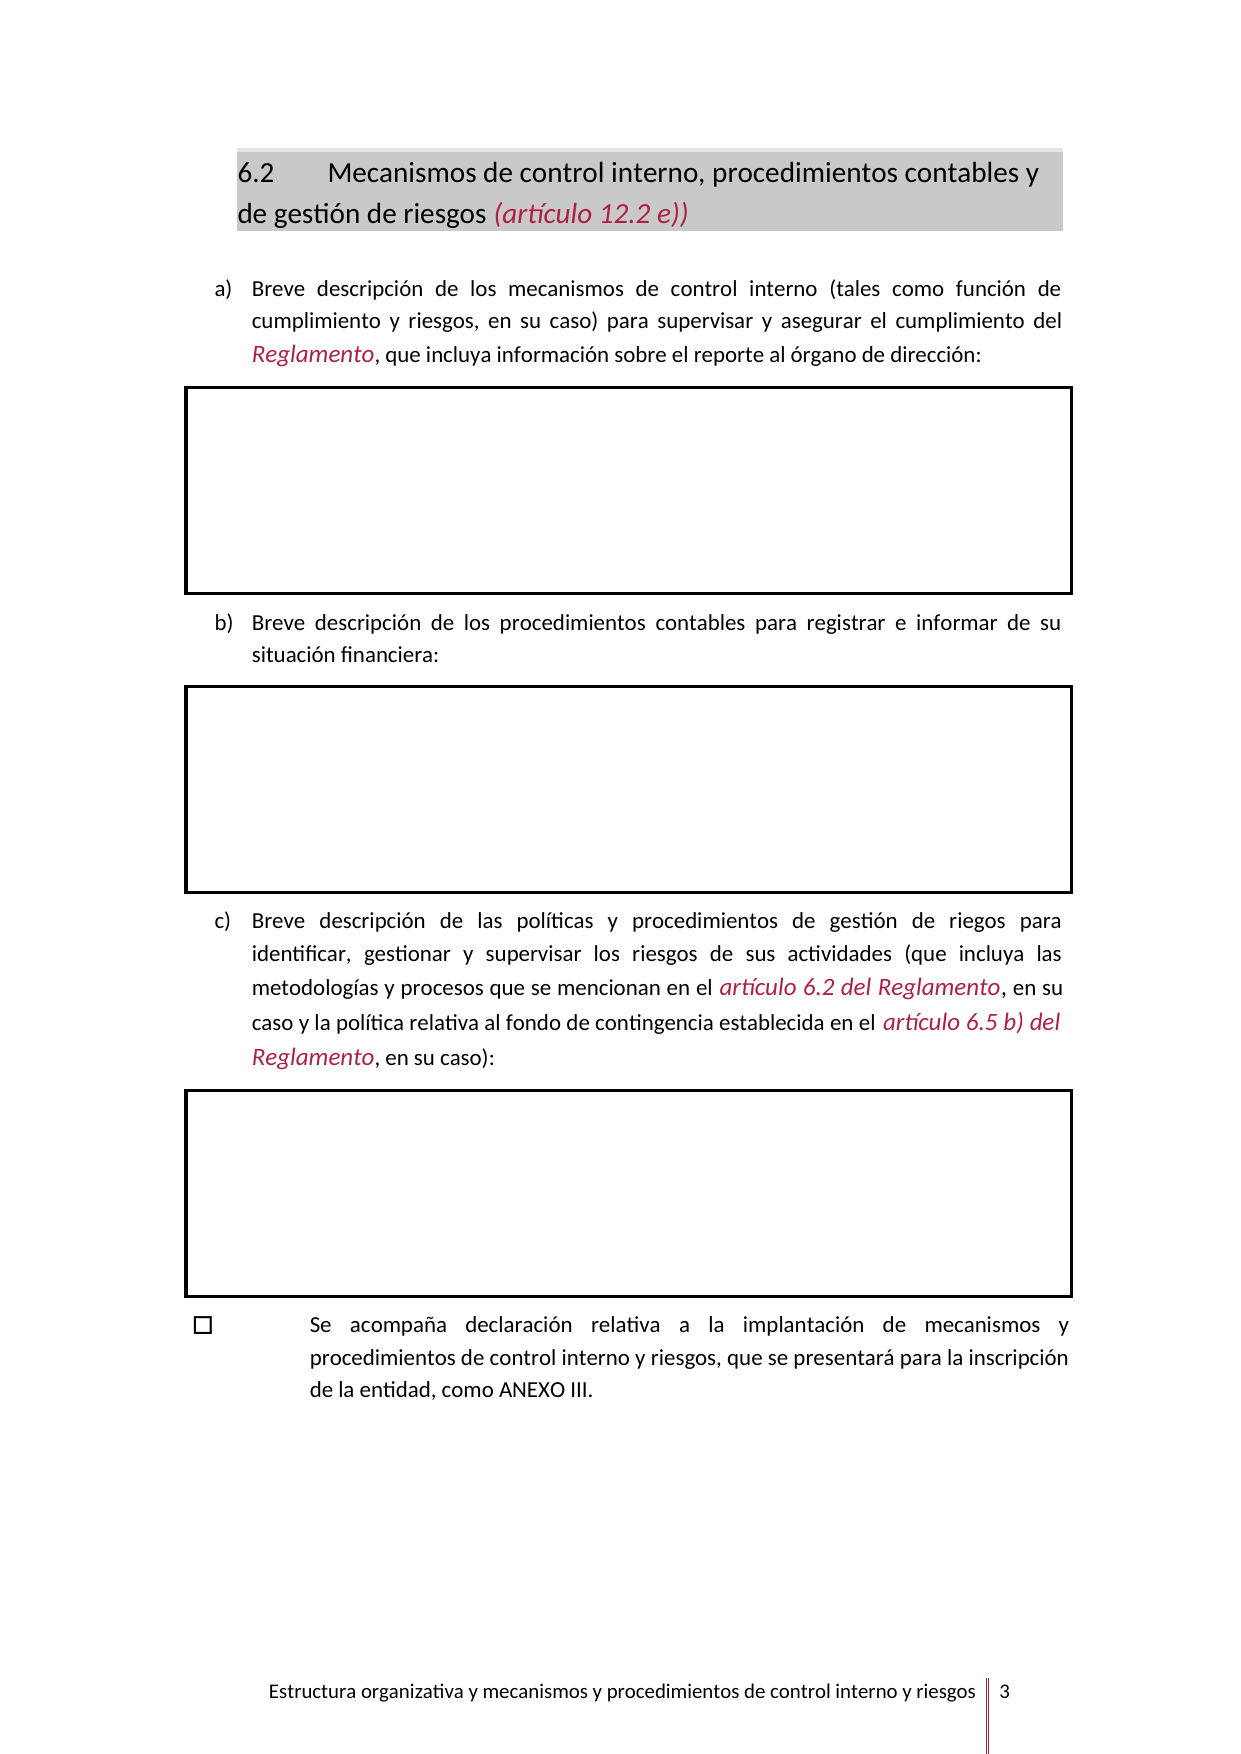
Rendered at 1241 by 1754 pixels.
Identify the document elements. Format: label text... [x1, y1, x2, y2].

table_header [188, 688, 1070, 891]
list Breve descripción de las políticas y procedimientos de gestión de riegos para identificar, gestionar y supervisar los riesgos de sus actividades (que incluya las metodologías y procesos que se mencionan en el artículo 6.2 del Reglamento, en su caso y la política relativa al fondo de contingencia establecida en el artículo 6.5 b) del Reglamento, en su caso): [214, 907, 1063, 1072]
table_header Se acompaña declaración relativa a la implantación de mecanismos y procedimientos de control interno y riesgos, que se presentará para la inscripción de la entidad, como ANEXO III. [303, 1298, 1077, 1443]
subtitle Mecanismos de control interno, procedimientos contables y de gestión de riesgos (artículo 12.2 e)) [237, 152, 1063, 231]
list Breve descripción de los mecanismos de control interno (tales como función de cumplimiento y riesgos, en su caso) para supervisar y asegurar el cumplimiento del Reglamento, que incluya información sobre el reporte al órgano de dirección: [214, 274, 1063, 369]
table_header [188, 389, 1070, 592]
table_header [188, 1092, 1070, 1295]
list Breve descripción de los procedimientos contables para registrar e informar de su situación financiera: [214, 608, 1063, 668]
table_header □ [184, 1298, 302, 1443]
